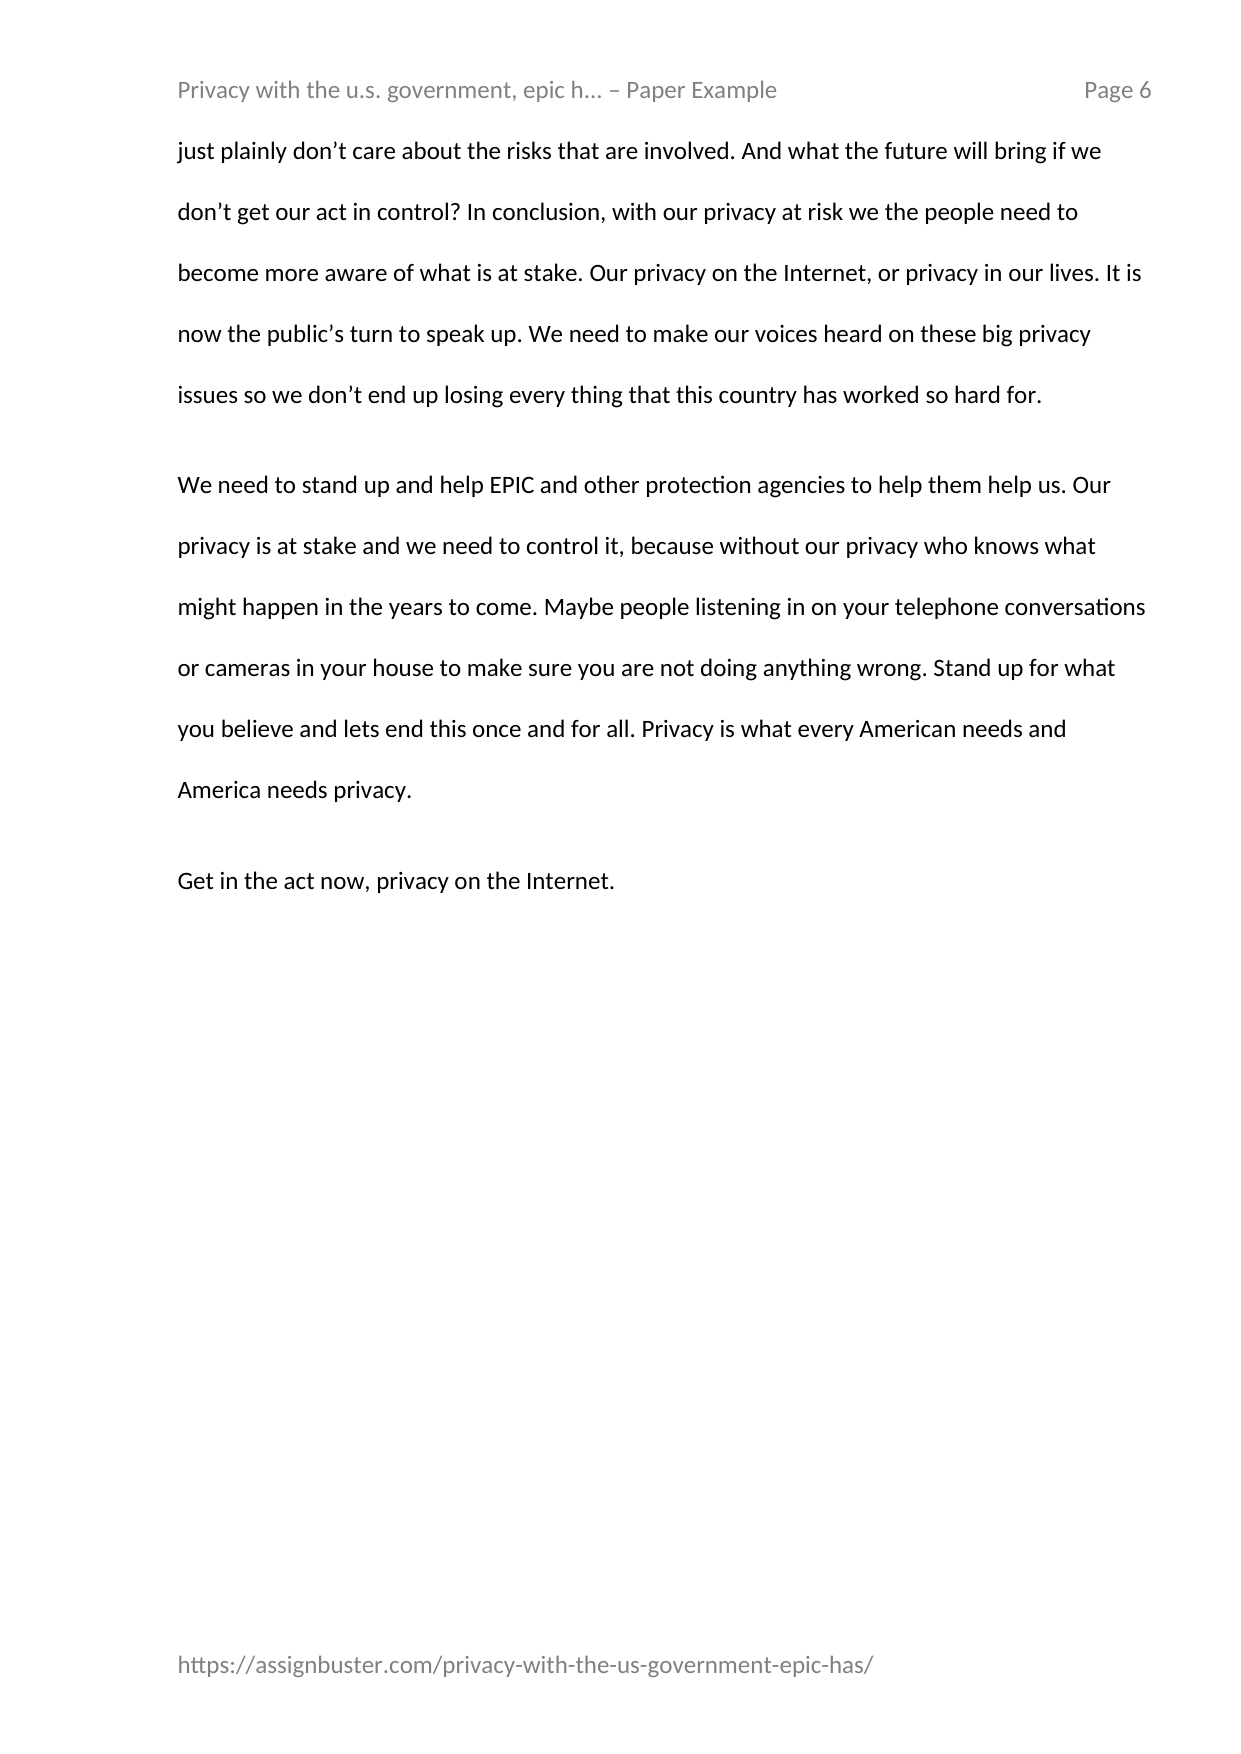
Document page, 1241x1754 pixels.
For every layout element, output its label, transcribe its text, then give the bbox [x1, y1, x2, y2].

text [177, 135, 1152, 409]
text We need to stand up and help EPIC and other protection agencies to help them help us. Our privacy is at stake and we need to control it, because without our privacy who knows what might happen in the years to come. Maybe people listening in on your telephone conversations or cameras in your house to make sure you are not doing anything wrong. Stand up for what you believe and lets end this once and for all. Privacy is what every American needs and America needs privacy. [177, 469, 1152, 805]
text Get in the act now, privacy on the Internet. [177, 865, 1152, 896]
